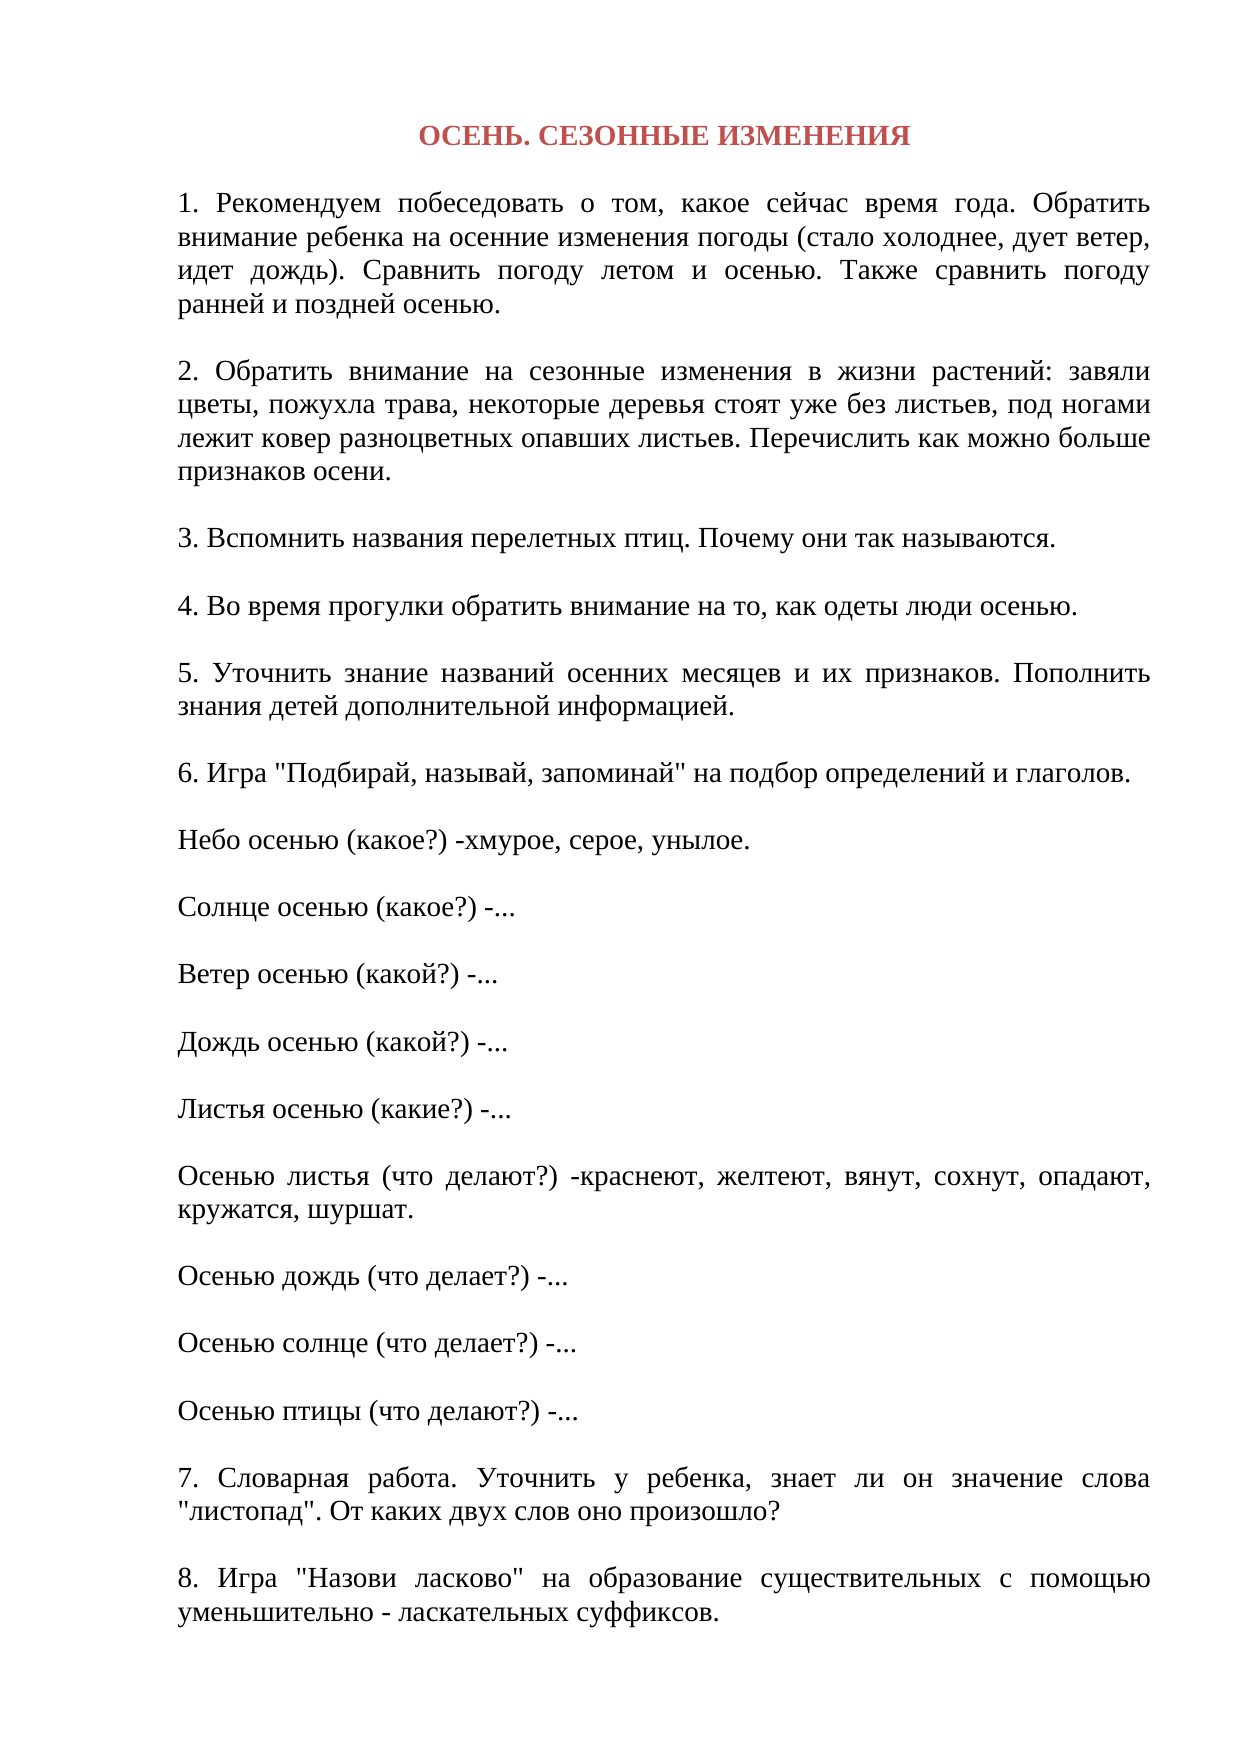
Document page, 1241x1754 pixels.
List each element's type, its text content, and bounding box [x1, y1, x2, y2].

text 6. Игра "Подбирай, называй, запоминай" на подбор определений и глаголов. [177, 755, 1152, 789]
text ОСЕНЬ. СЕЗОННЫЕ ИЗМЕНЕНИЯ [177, 118, 1152, 152]
text Небо осенью (какое?) -хмурое, серое, унылое. [177, 822, 1152, 856]
text Листья осенью (какие?) -... [177, 1091, 1152, 1124]
text 8. Игра "Назови ласково" на образование существительных с помощью уменьшительно - ласкательных суффиксов. [177, 1560, 1152, 1627]
text Осенью солнце (что делает?) -... [177, 1326, 1152, 1359]
text Осенью листья (что делают?) -краснеют, желтеют, вянут, сохнут, опадают, кружатся, шуршат. [177, 1158, 1152, 1225]
text Осенью дождь (что делает?) -... [177, 1258, 1152, 1292]
text 2. Обратить внимание на сезонные изменения в жизни растений: завяли цветы, пожухла трава, некоторые деревья стоят уже без листьев, под ногами лежит ковер разноцветных опавших листьев. Перечислить как можно больше признаков осени. [177, 353, 1152, 487]
text 3. Вспомнить названия перелетных птиц. Почему они так называются. [177, 521, 1152, 554]
text Дождь осенью (какой?) -... [177, 1024, 1152, 1057]
text Солнце осенью (какое?) -... [177, 889, 1152, 923]
text Осенью птицы (что делают?) -... [177, 1393, 1152, 1426]
text 4. Во время прогулки обратить внимание на то, как одеты люди осенью. [177, 588, 1152, 621]
text 1. Рекомендуем побеседовать о том, какое сейчас время года. Обратить внимание ребенка на осенние изменения погоды (стало холоднее, дует ветер, идет дождь). Сравнить погоду летом и осенью. Также сравнить погоду ранней и поздней осенью. [177, 185, 1152, 319]
text 7. Словарная работа. Уточнить у ребенка, знает ли он значение слова "листопад". От каких двух слов оно произошло? [177, 1460, 1152, 1527]
text 5. Уточнить знание названий осенних месяцев и их признаков. Пополнить знания детей дополнительной информацией. [177, 655, 1152, 722]
text Ветер осенью (какой?) -... [177, 957, 1152, 990]
